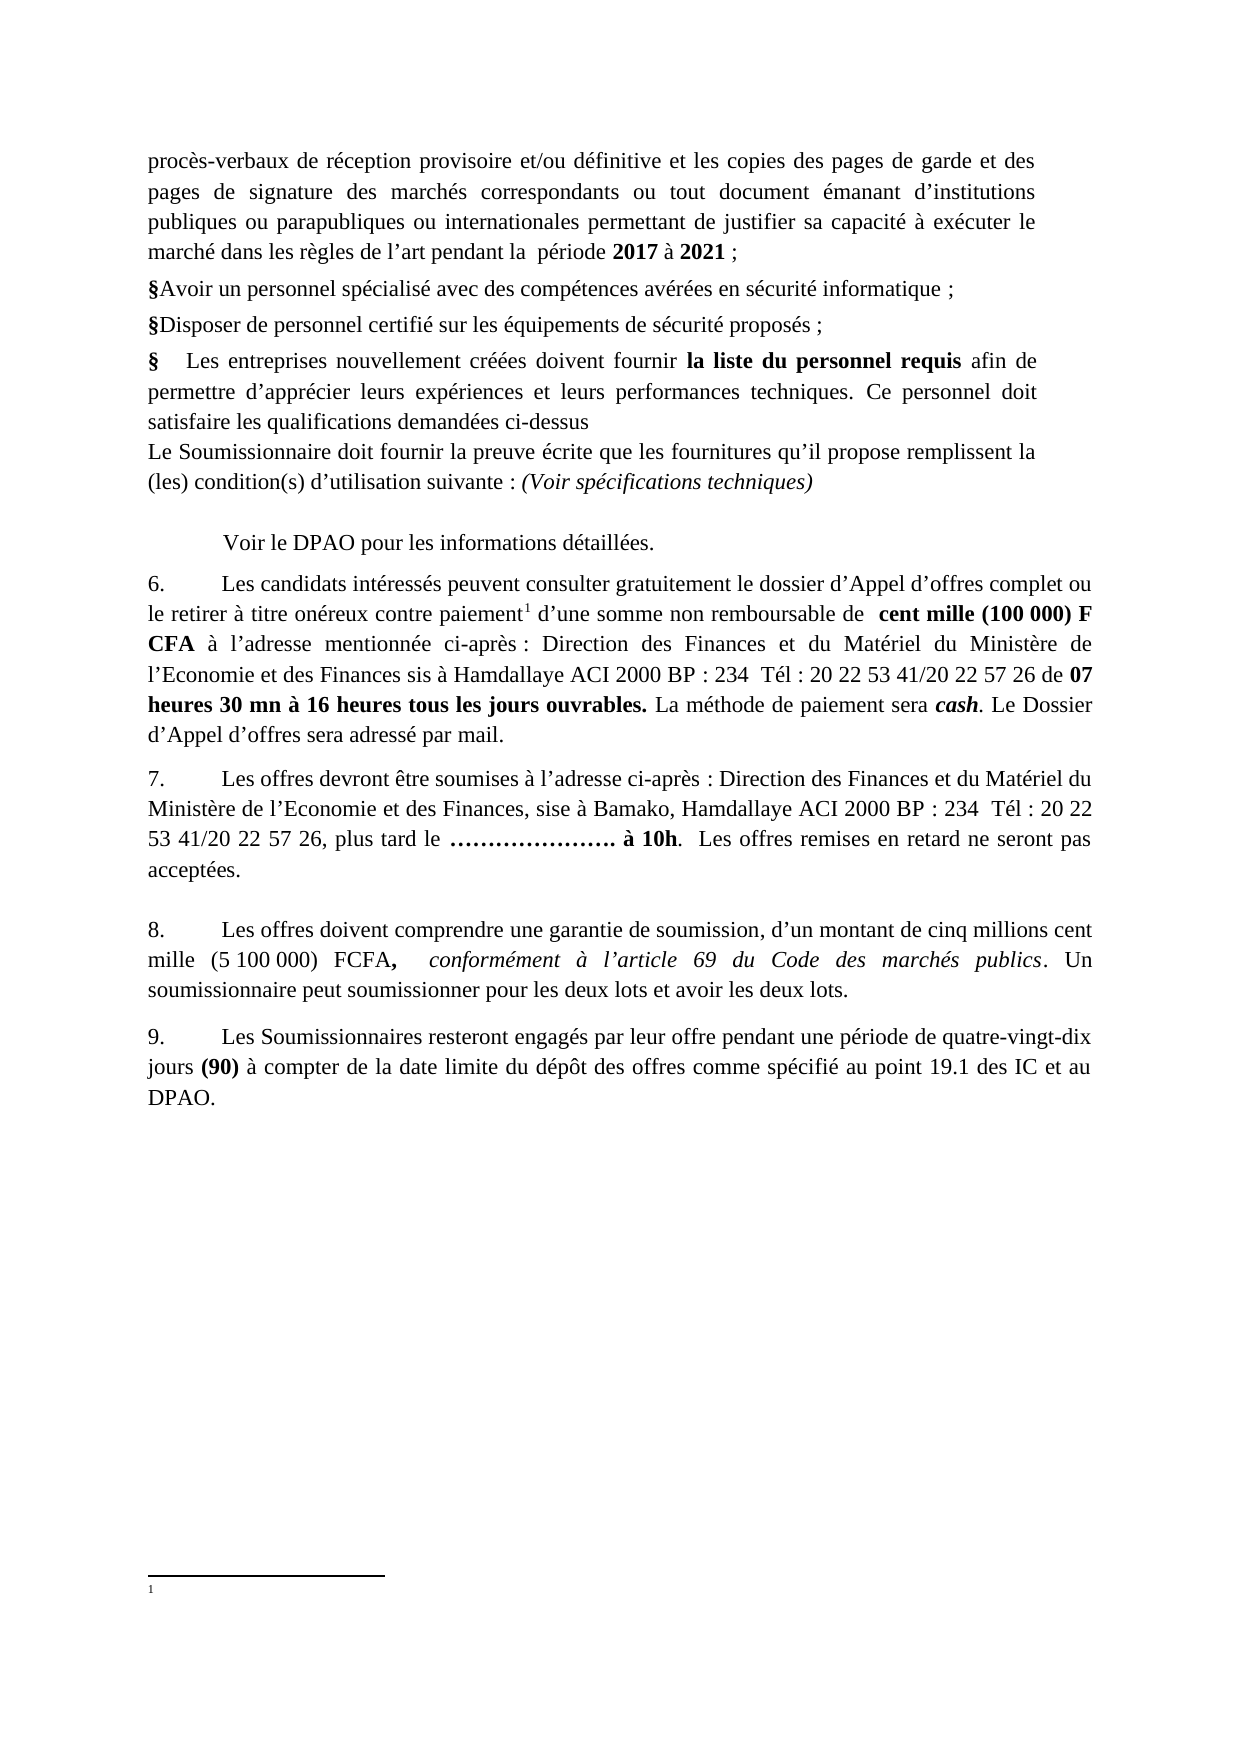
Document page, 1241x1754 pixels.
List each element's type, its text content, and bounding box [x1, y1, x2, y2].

list Les offres doivent comprendre une garantie de soumission, d’un montant de cinq millions cent mille (5 100 000) FCFA, conformément à l’article 69 du Code des marchés publics. Un soumissionnaire peut soumissionner pour les deux lots et avoir les deux lots. [148, 916, 1093, 1003]
text Le Soumissionnaire doit fournir la preuve écrite que les fournitures qu’il propose remplissent la (les) condition(s) d’utilisation suivante : (Voir spécifications techniques) [148, 438, 1037, 495]
text §Disposer de personnel certifié sur les équipements de sécurité proposés ; [148, 311, 1093, 337]
list Les candidats intéressés peuvent consulter gratuitement le dossier d’Appel d’offres complet ou le retirer à titre onéreux contre paiement d’une somme non remboursable de cent mille (100 000) F CFA à l’adresse mentionnée ci-après : Direction des Finances et du Matériel du Ministère de l’Economie et des Finances sis à Hamdallaye ACI 2000 BP : 234 Tél : 20 22 53 41/20 22 57 26 de 07 heures 30 mn à 16 heures tous les jours ouvrables. La méthode de paiement sera cash. Le Dossier d’Appel d’offres sera adressé par mail. [148, 570, 1093, 747]
text §Avoir un personnel spécialisé avec des compétences avérées en sécurité informatique ; [148, 275, 1093, 301]
list Voir le DPAO pour les informations détaillées. [223, 529, 1093, 555]
text § Les entreprises nouvellement créées doivent fournir la liste du personnel requis afin de permettre d’apprécier leurs expériences et leurs performances techniques. Ce personnel doit satisfaire les qualifications demandées ci-dessus [148, 348, 1037, 434]
list Les offres devront être soumises à l’adresse ci-après : Direction des Finances et du Matériel du Ministère de l’Economie et des Finances, sise à Bamako, Hamdallaye ACI 2000 BP : 234 Tél : 20 22 53 41/20 22 57 26, plus tard le …………………. à 10h. Les offres remises en retard ne seront pas acceptées. [148, 765, 1093, 882]
list Les Soumissionnaires resteront engagés par leur offre pendant une période de quatre-vingt-dix jours (90) à compter de la date limite du dépôt des offres comme spécifié au point 19.1 des IC et au DPAO. [148, 1023, 1093, 1110]
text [148, 148, 1037, 264]
